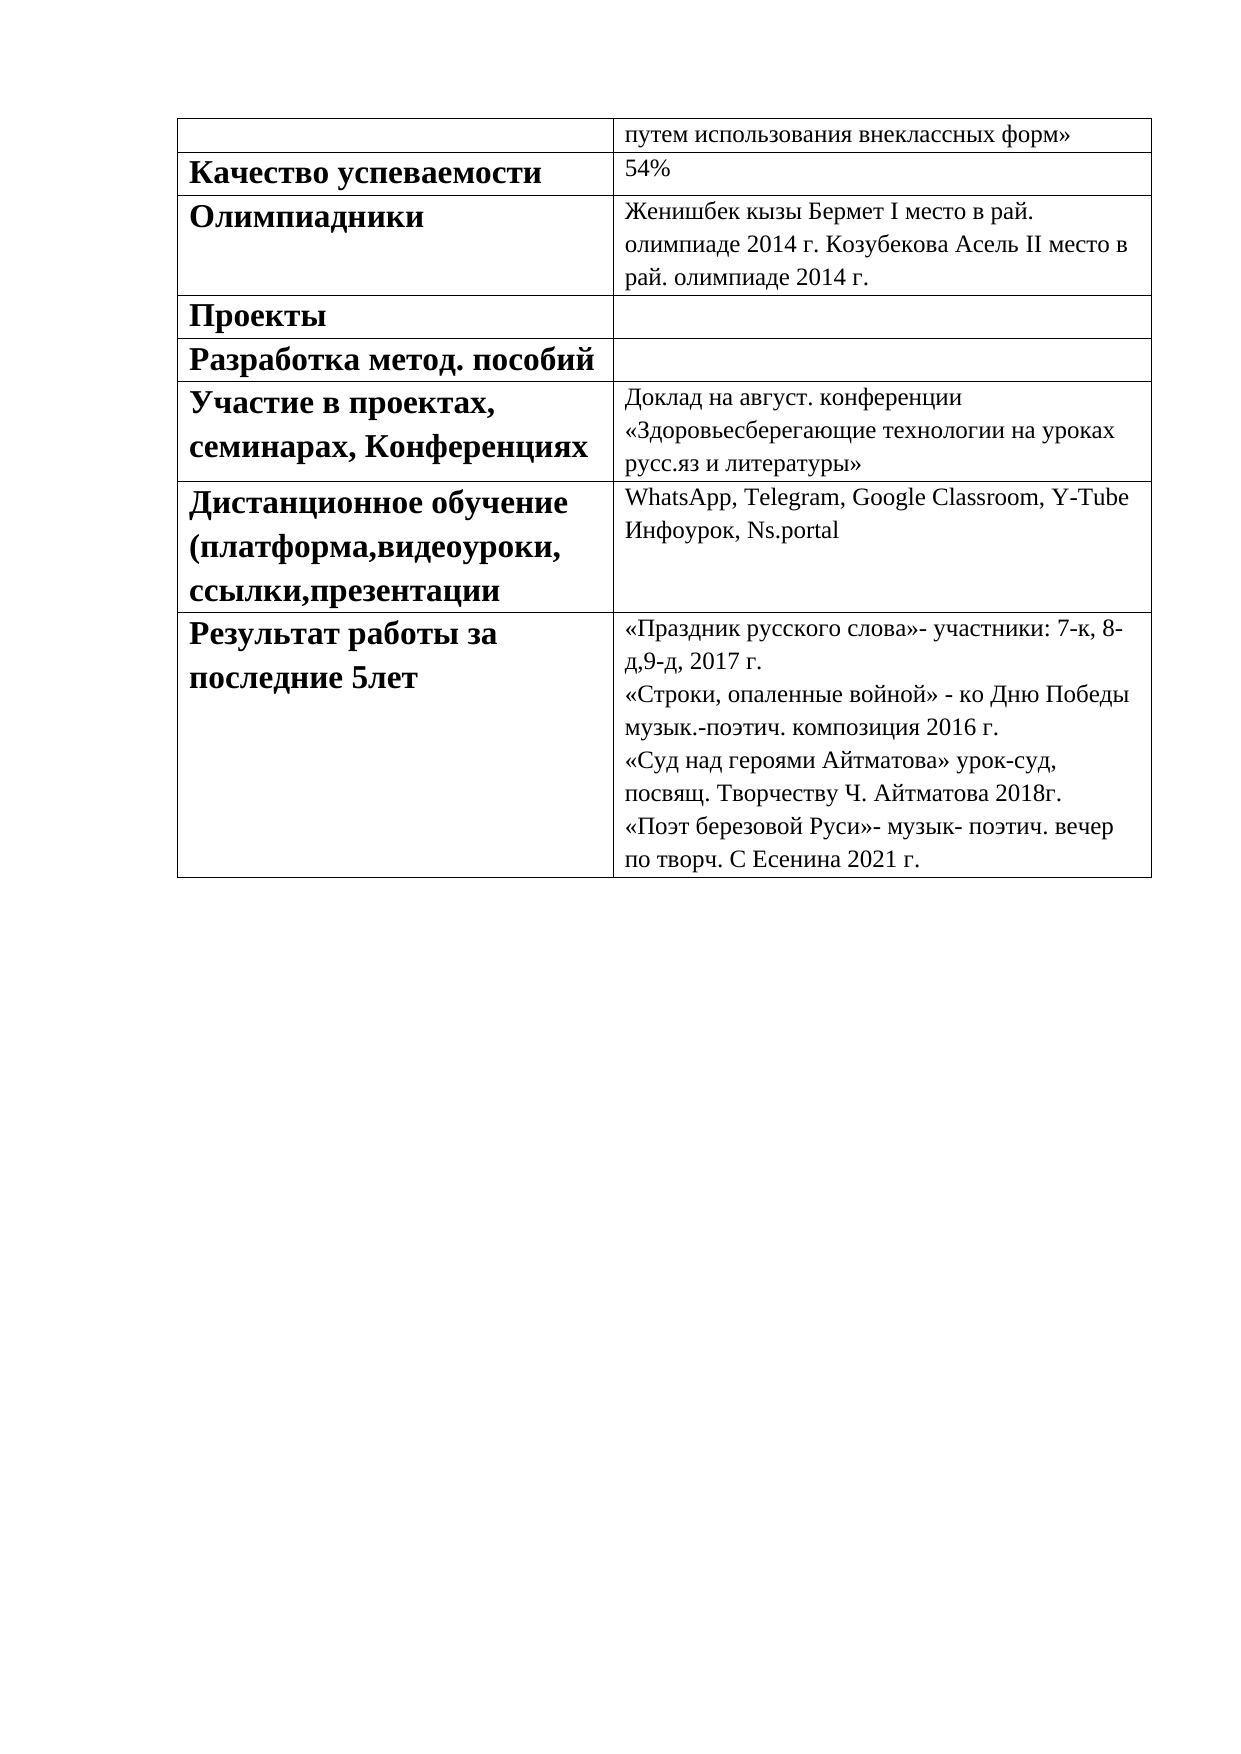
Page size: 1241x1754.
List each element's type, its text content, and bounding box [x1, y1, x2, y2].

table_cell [178, 119, 613, 152]
table_cell [614, 339, 1151, 381]
table_cell «Праздник русского слова»- участники: 7-к, 8-д,9-д, 2017 г. «Строки, опаленные войной» - ко Дню Победы музык.-поэтич. композиция 2016 г. «Суд над героями Айтматова» урок-суд, посвящ. Творчеству Ч. Айтматова 2018г. «Поэт березовой Руси»- музык- поэтич. вечер по творч. С Есенина 2021 г. [614, 613, 1151, 877]
table_cell Результат работы за последние 5лет [178, 613, 613, 877]
table_cell [614, 296, 1151, 338]
table_cell Качество успеваемости [178, 153, 613, 195]
table_cell Олимпиадники [178, 196, 613, 295]
table_cell 54% [614, 153, 1151, 195]
table_cell Разработка метод. пособий [178, 339, 613, 381]
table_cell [614, 119, 1151, 152]
table_cell Дистанционное обучение (платформа,видеоуроки, ссылки,презентации [178, 482, 613, 612]
table_cell Доклад на август. конференции «Здоровьесберегающие технологии на уроках русс.яз и литературы» [614, 382, 1151, 481]
table_cell Проекты [178, 296, 613, 338]
table_cell Участие в проектах, семинарах, Конференциях [178, 382, 613, 481]
table_cell WhatsApp, Telegram, Google Classroom, Y-Tube Инфоурок, Ns.portal [614, 482, 1151, 612]
table_cell Женишбек кызы Бермет I место в рай. олимпиаде 2014 г. Козубекова Асель II место в рай. олимпиаде 2014 г. [614, 196, 1151, 295]
